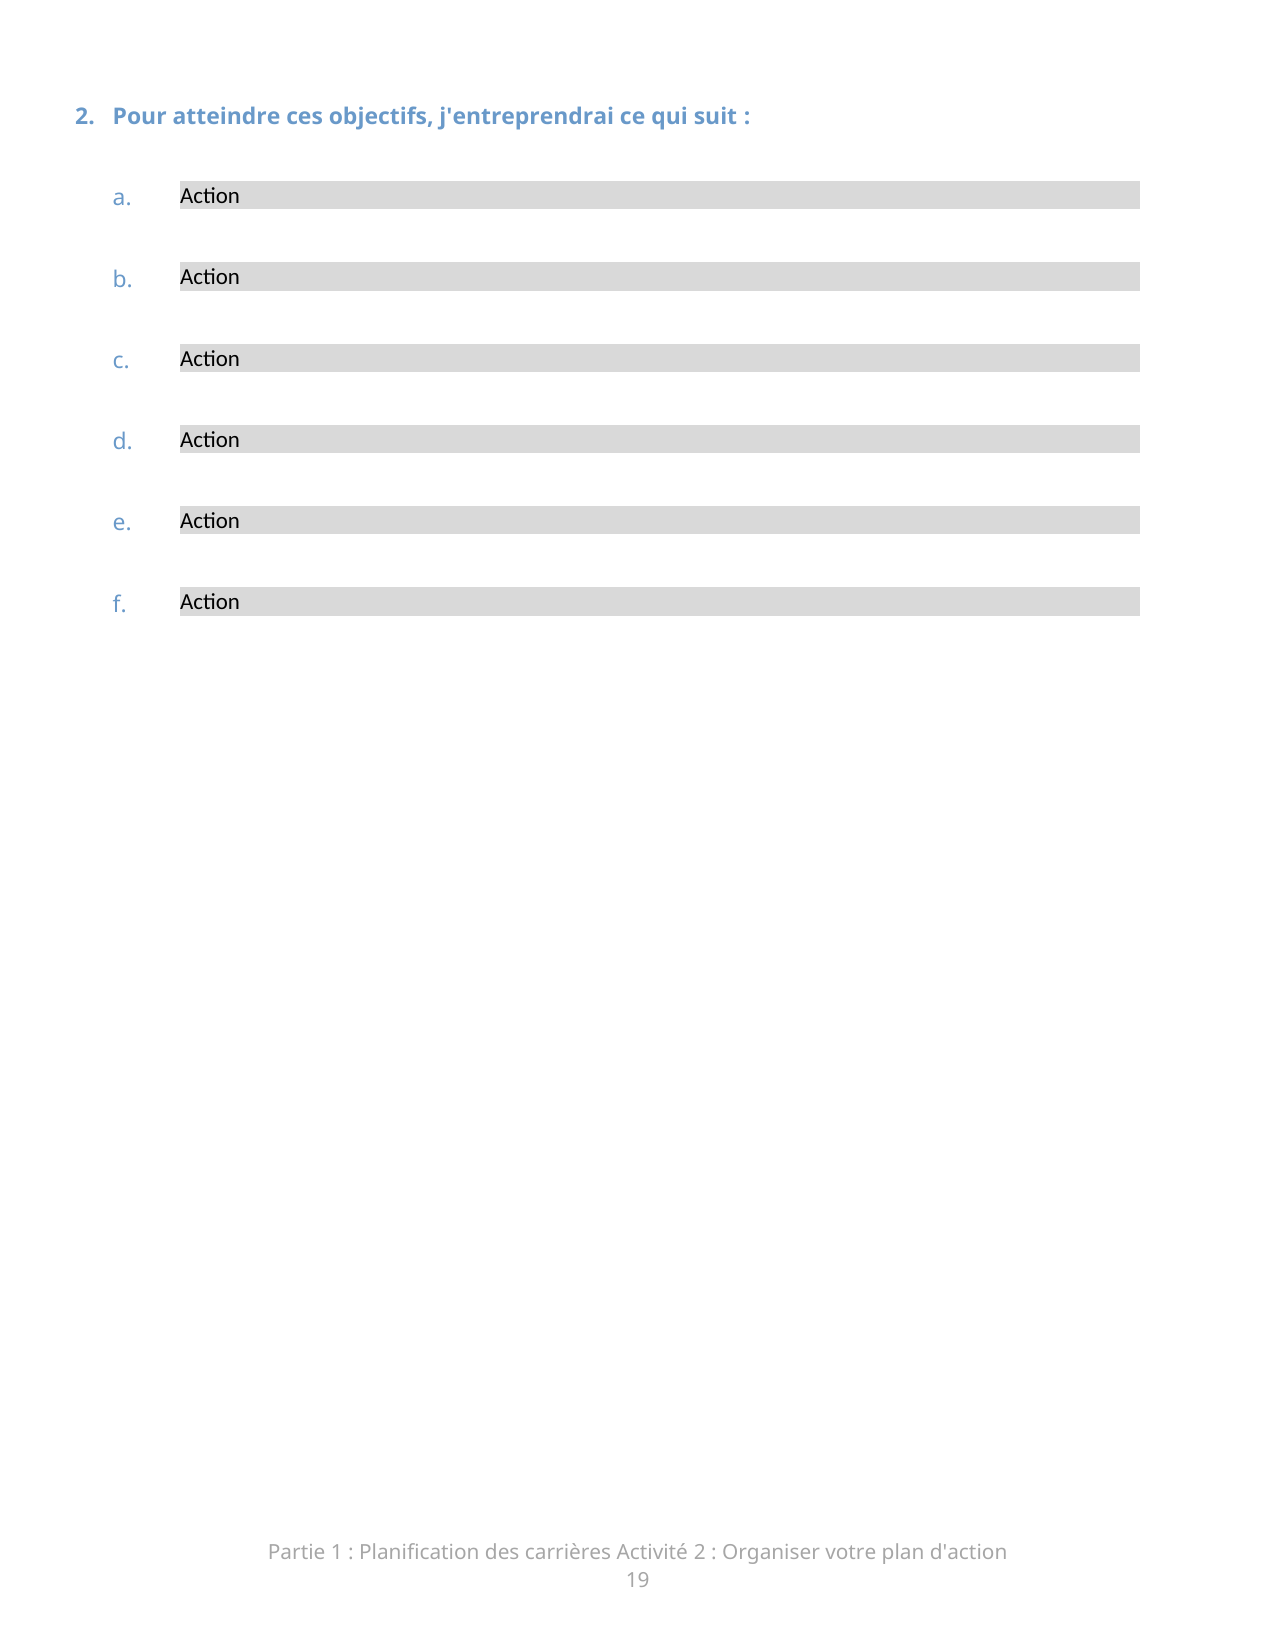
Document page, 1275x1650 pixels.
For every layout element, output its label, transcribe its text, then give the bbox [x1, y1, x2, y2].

table_cell [101, 400, 169, 481]
table_cell [169, 319, 1151, 400]
table_cell [169, 481, 1151, 562]
table_cell [169, 238, 1151, 319]
table_cell [101, 238, 169, 319]
table_cell [101, 481, 169, 562]
list Pour atteindre ces objectifs, j'entreprendrai ce qui suit : [75, 100, 1200, 131]
table_cell [101, 319, 169, 400]
table_header [101, 156, 169, 237]
table_cell [101, 563, 169, 644]
table_cell [169, 400, 1151, 481]
table_cell [169, 563, 1151, 644]
table_header [169, 156, 1151, 237]
